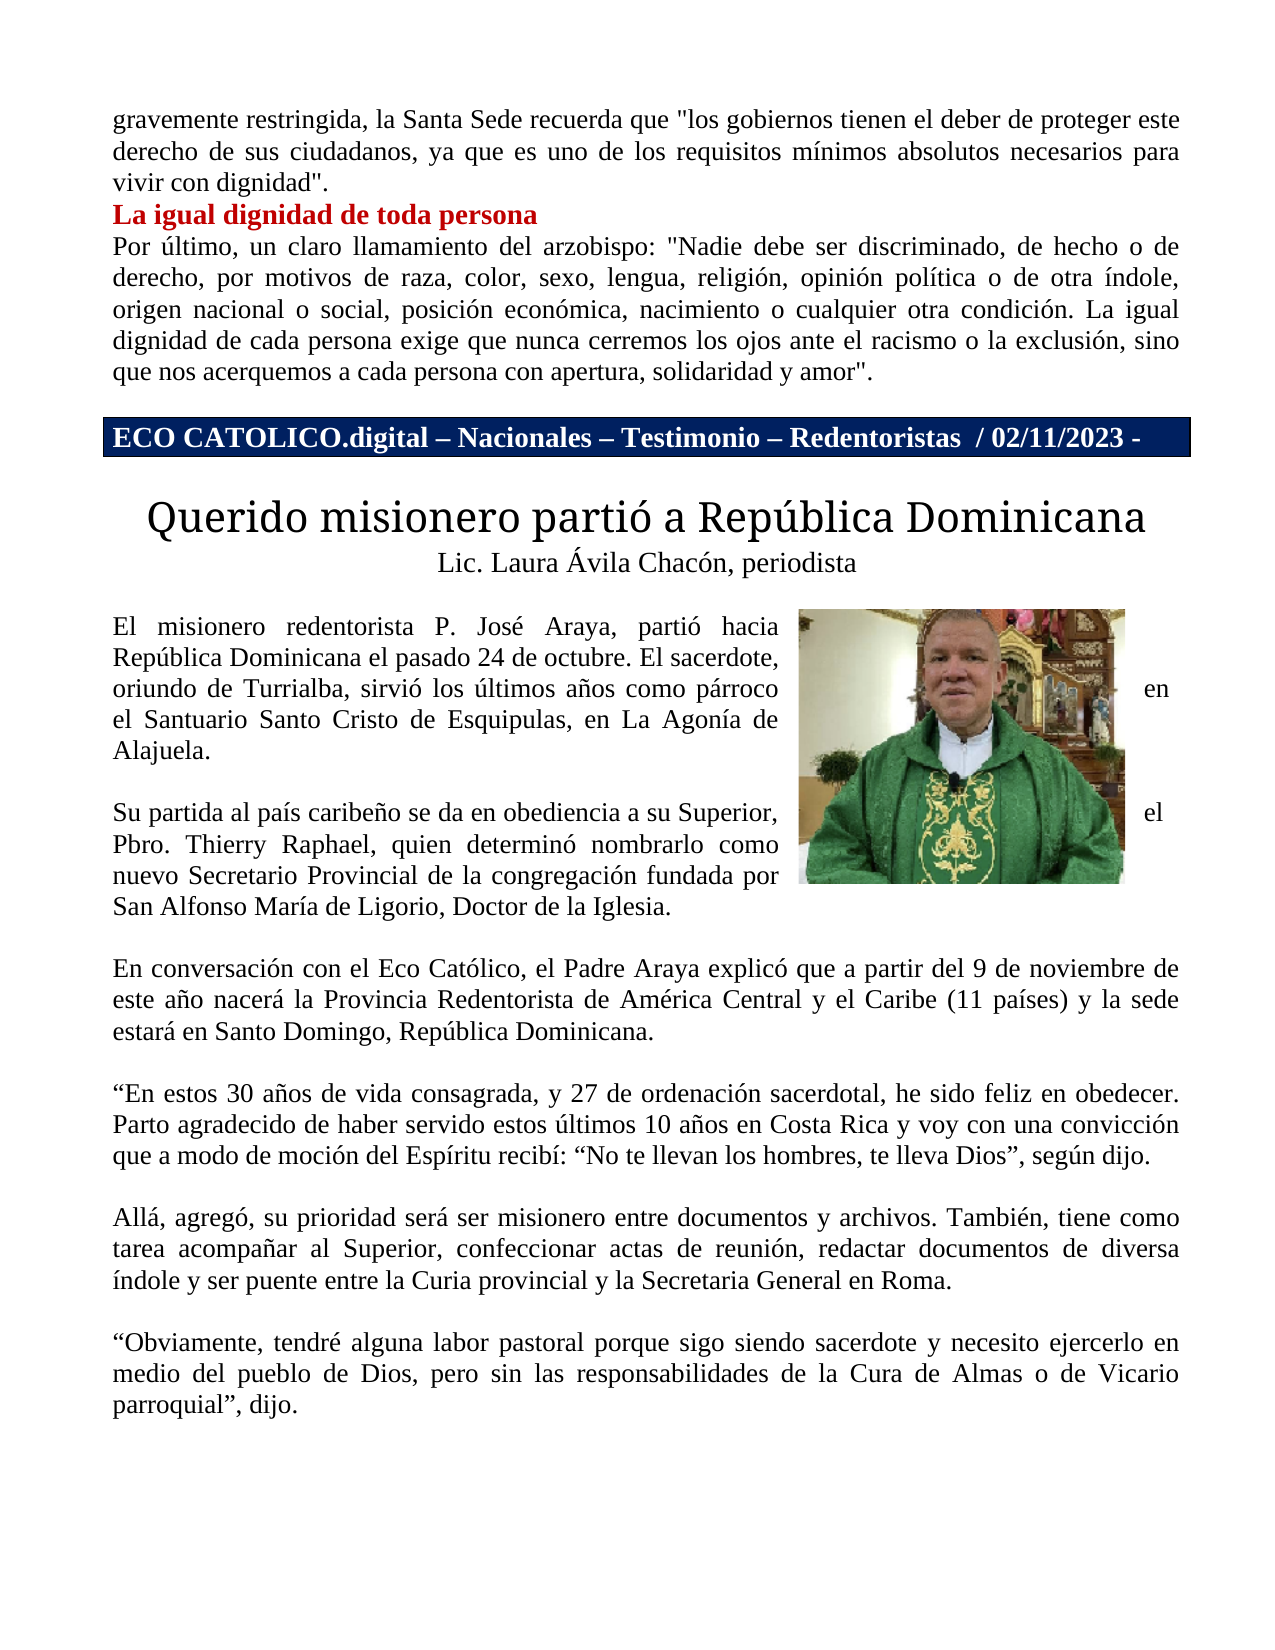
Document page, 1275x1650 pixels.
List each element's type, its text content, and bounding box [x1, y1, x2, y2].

text Querido misionero partió a República Dominicana [112, 488, 1181, 545]
text La igual dignidad de toda persona [112, 197, 1181, 230]
picture [798, 609, 1125, 884]
text ECO CATOLICO.digital – Nacionales – Testimonio – Redentoristas / 02/11/2023 - [104, 418, 1189, 456]
text “Obviamente, tendré alguna labor pastoral porque sigo siendo sacerdote y necesito ejercerlo en medio del pueblo de Dios, pero sin las responsabilidades de la Cura de Almas o de Vicario parroquial”, dijo. [112, 1326, 1181, 1419]
text Por último, un claro llamamiento del arzobispo: "Nadie debe ser discriminado, de hecho o de derecho, por motivos de raza, color, sexo, lengua, religión, opinión política o de otra índole, origen nacional o social, posición económica, nacimiento o cualquier otra condición. La igual dignidad de cada persona exige que nunca cerremos los ojos ante el racismo o la exclusión, sino que nos acerquemos a cada persona con apertura, solidaridad y amor". [112, 230, 1181, 386]
text En conversación con el Eco Católico, el Padre Araya explicó que a partir del 9 de noviembre de este año nacerá la Provincia Redentorista de América Central y el Caribe (11 países) y la sede estará en Santo Domingo, República Dominicana. [112, 952, 1181, 1046]
text “En estos 30 años de vida consagrada, y 27 de ordenación sacerdotal, he sido feliz en obedecer. Parto agradecido de haber servido estos últimos 10 años en Costa Rica y voy con una convicción que a modo de moción del Espíritu recibí: “No te llevan los hombres, te lleva Dios”, según dijo. [112, 1077, 1181, 1170]
text Allá, agregó, su prioridad será ser misionero entre documentos y archivos. También, tiene como tarea acompañar al Superior, confeccionar actas de reunión, redactar documentos de diversa índole y ser puente entre la Curia provincial y la Secretaria General en Roma. [112, 1201, 1181, 1295]
text El misionero redentorista P. José Araya, partió hacia República Dominicana el pasado 24 de octubre. El sacerdote, oriundo de Turrialba, sirvió los últimos años como párroco en el Santuario Santo Cristo de Esquipulas, en La Agonía de Alajuela. [112, 610, 798, 765]
text Su partida al país caribeño se da en obediencia a su Superior, el Pbro. Thierry Raphael, quien determinó nombrarlo como nuevo Secretario Provincial de la congregación fundada por San Alfonso María de Ligorio, Doctor de la Iglesia. [112, 797, 1181, 921]
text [112, 103, 1181, 197]
text Lic. Laura Ávila Chacón, periodista [112, 545, 1181, 578]
